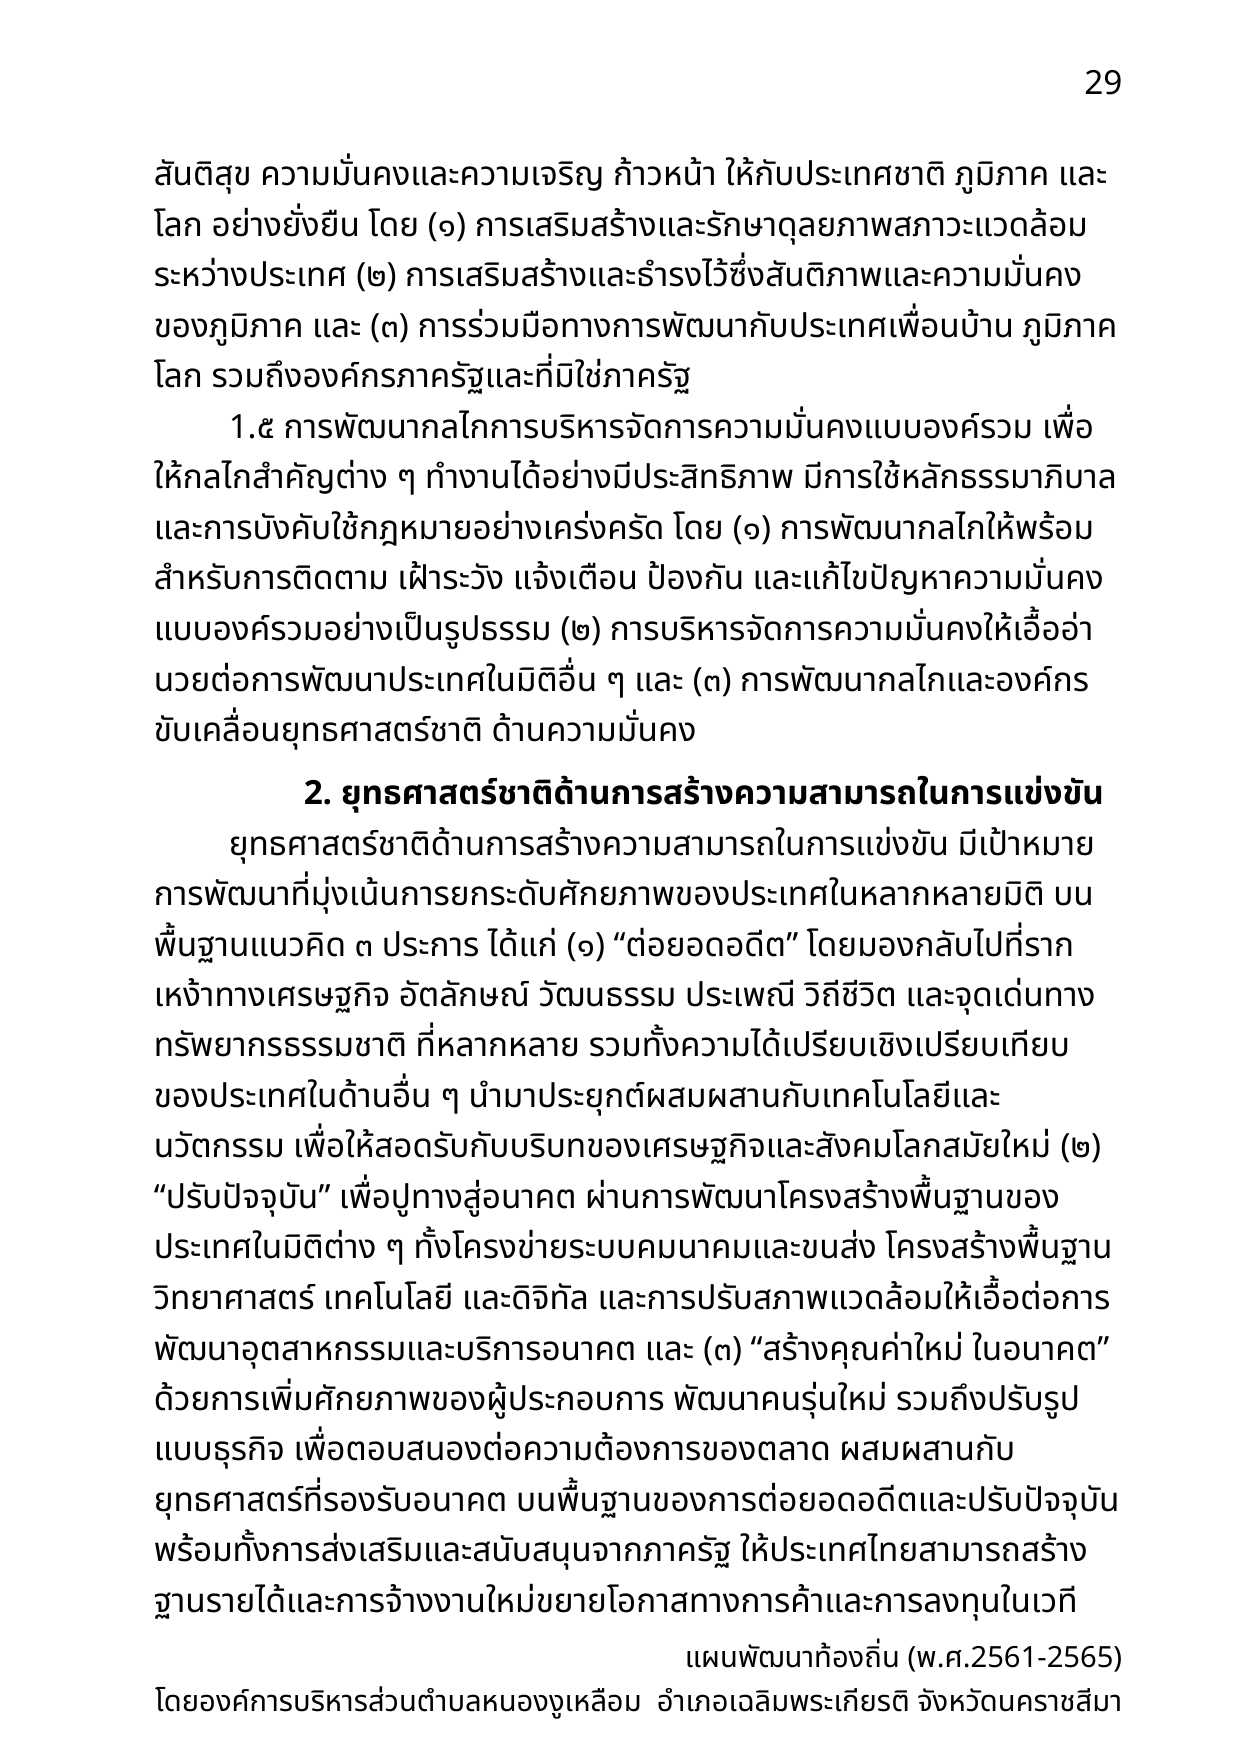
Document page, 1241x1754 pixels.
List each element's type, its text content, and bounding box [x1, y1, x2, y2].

text 1.๕ การพัฒนากลไกการบริหารจัดการความมั่นคงแบบองค์รวม เพื่อให้กลไกสำคัญต่าง ๆ ทำงานได้อย่างมีประสิทธิภาพ มีการใช้หลักธรรมาภิบาล และการบังคับใช้กฎหมายอย่างเคร่งครัด โดย (๑) การพัฒนากลไกให้พร้อมสำหรับการติดตาม เฝ้าระวัง แจ้งเตือน ป้องกัน และแก้ไขปัญหาความมั่นคงแบบองค์รวมอย่างเป็นรูปธรรม (๒) การบริหารจัดการความมั่นคงให้เอื้ออ่านวยต่อการพัฒนาประเทศในมิติอื่น ๆ และ (๓) การพัฒนากลไกและองค์กรขับเคลื่อนยุทธศาสตร์ชาติ ด้านความมั่นคง [153, 403, 1122, 756]
text 2. ยุทธศาสตร์ชาติด้านการสร้างความสามารถในการแข่งขัน [228, 769, 1122, 819]
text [153, 819, 1122, 1627]
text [153, 150, 1122, 403]
